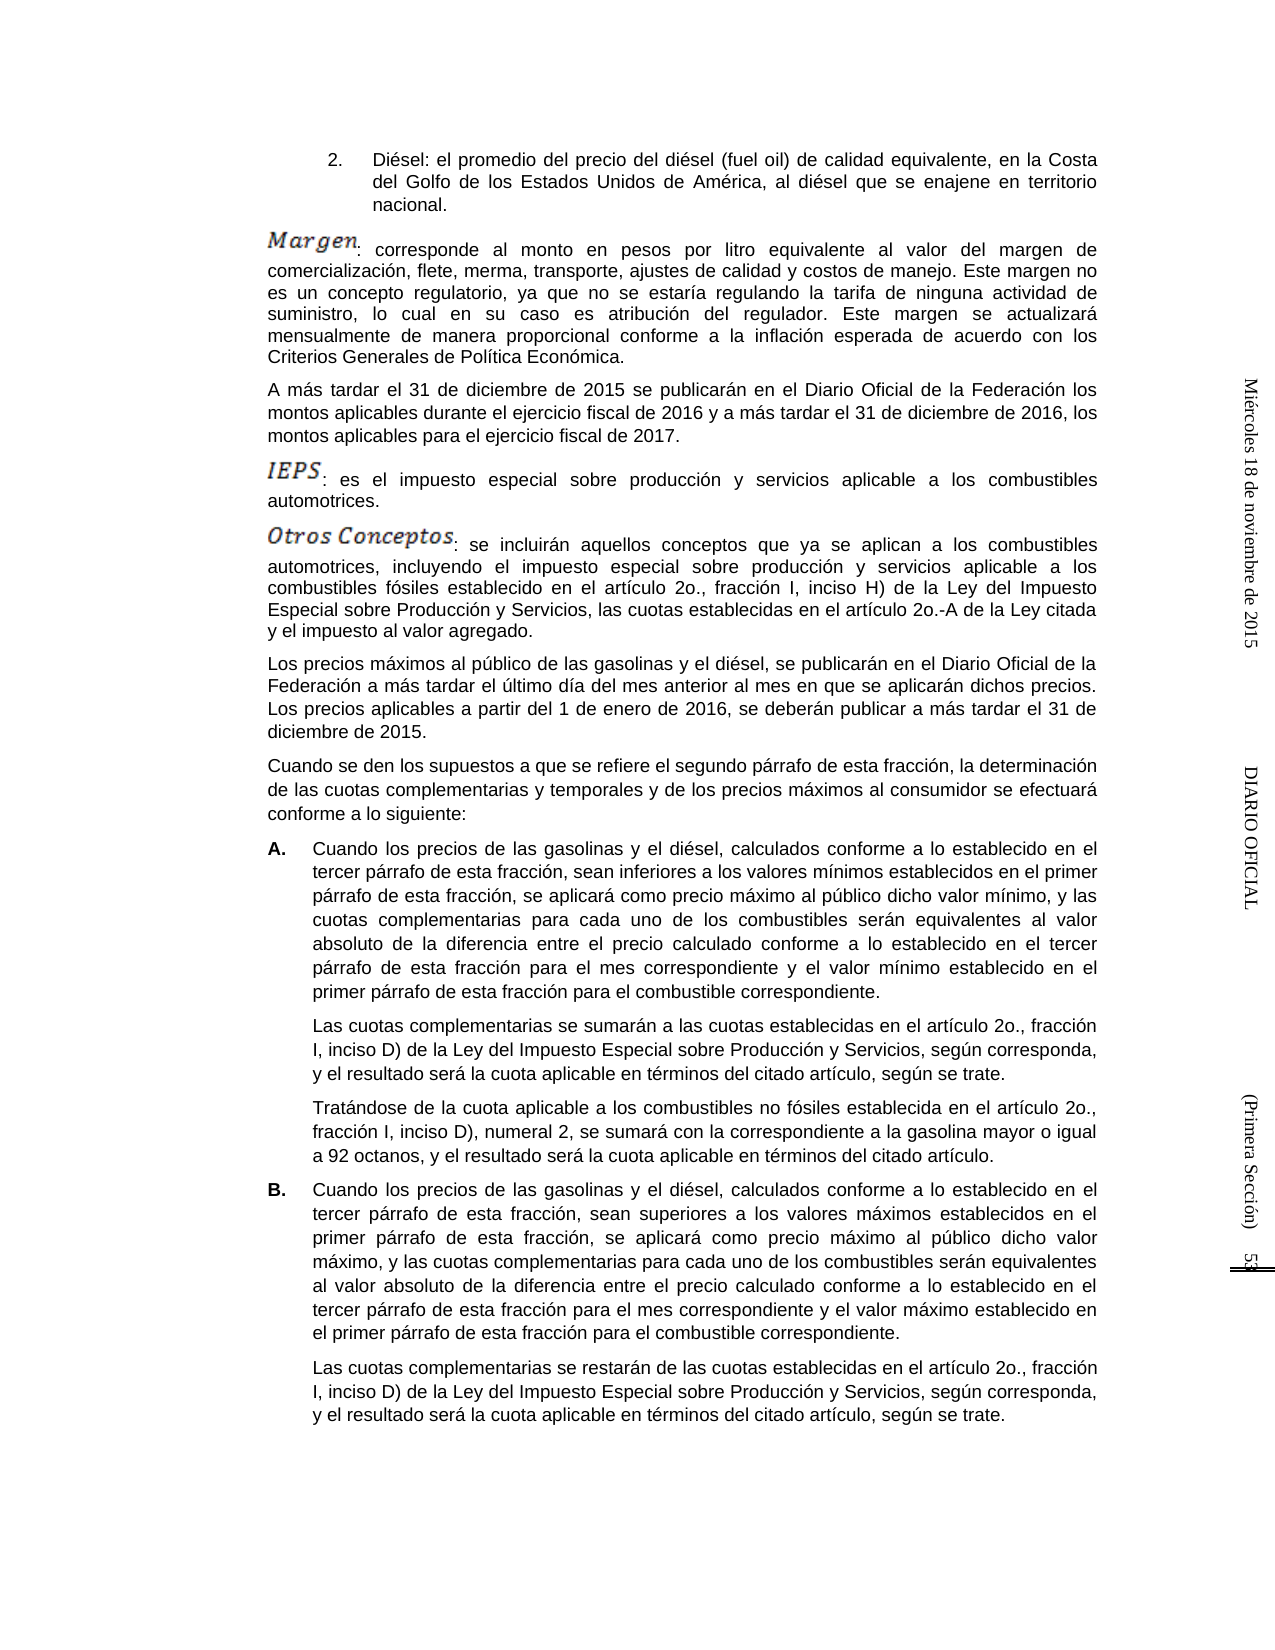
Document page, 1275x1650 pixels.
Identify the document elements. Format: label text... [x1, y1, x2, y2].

picture [267, 456, 322, 487]
text : corresponde al monto en pesos por litro equivalente al valor del margen de comercialización, flete, merma, transporte, ajustes de calidad y costos de manejo. Este margen no es un concepto regulatorio, ya que no se estaría regulando la tarifa de ninguna actividad de suministro, lo cual en su caso es atribución del regulador. Este margen se actualizará mensualmente de manera proporcional conforme a la inflación esperada de acuerdo con los Criterios Generales de Política Económica. [207, 226, 1098, 368]
text B. Cuando los precios de las gasolinas y el diésel, calculados conforme a lo establecido en el tercer párrafo de esta fracción, sean superiores a los valores máximos establecidos en el primer párrafo de esta fracción, se aplicará como precio máximo al público dicho valor máximo, y las cuotas complementarias para cada uno de los combustibles serán equivalentes al valor absoluto de la diferencia entre el precio calculado conforme a lo establecido en el tercer párrafo de esta fracción para el mes correspondiente y el valor máximo establecido en el primer párrafo de esta fracción para el combustible correspondiente. [267, 1178, 1098, 1344]
text 2. Diésel: el promedio del precio del diésel (fuel oil) de calidad equivalente, en la Costa del Golfo de los Estados Unidos de América, al diésel que se enajene en territorio nacional. [327, 148, 1098, 216]
text Las cuotas complementarias se restarán de las cuotas establecidas en el artículo 2o., fracción I, inciso D) de la Ley del Impuesto Especial sobre Producción y Servicios, según corresponda, y el resultado será la cuota aplicable en términos del citado artículo, según se trate. [267, 1355, 1098, 1427]
text A más tardar el 31 de diciembre de 2015 se publicarán en el Diario Oficial de la Federación los montos aplicables durante el ejercicio fiscal de 2016 y a más tardar el 31 de diciembre de 2016, los montos aplicables para el ejercicio fiscal de 2017. [207, 378, 1098, 447]
text Cuando se den los supuestos a que se refiere el segundo párrafo de esta fracción, la determinación de las cuotas complementarias y temporales y de los precios máximos al consumidor se efectuará conforme a lo siguiente: [207, 754, 1098, 825]
text : se incluirán aquellos conceptos que ya se aplican a los combustibles automotrices, incluyendo el impuesto especial sobre producción y servicios aplicable a los combustibles fósiles establecido en el artículo 2o., fracción I, inciso H) de la Ley del Impuesto Especial sobre Producción y Servicios, las cuotas establecidas en el artículo 2o.-A de la Ley citada y el impuesto al valor agregado. [207, 522, 1098, 642]
picture [267, 521, 454, 552]
text : es el impuesto especial sobre producción y servicios aplicable a los combustibles automotrices. [207, 457, 1098, 512]
text Tratándose de la cuota aplicable a los combustibles no fósiles establecida en el artículo 2o., fracción I, inciso D), numeral 2, se sumará con la correspondiente a la gasolina mayor o igual a 92 octanos, y el resultado será la cuota aplicable en términos del citado artículo. [267, 1096, 1098, 1167]
text Las cuotas complementarias se sumarán a las cuotas establecidas en el artículo 2o., fracción I, inciso D) de la Ley del Impuesto Especial sobre Producción y Servicios, según corresponda, y el resultado será la cuota aplicable en términos del citado artículo, según se trate. [267, 1013, 1098, 1085]
text A. Cuando los precios de las gasolinas y el diésel, calculados conforme a lo establecido en el tercer párrafo de esta fracción, sean inferiores a los valores mínimos establecidos en el primer párrafo de esta fracción, se aplicará como precio máximo al público dicho valor mínimo, y las cuotas complementarias para cada uno de los combustibles serán equivalentes al valor absoluto de la diferencia entre el precio calculado conforme a lo establecido en el tercer párrafo de esta fracción para el mes correspondiente y el valor mínimo establecido en el primer párrafo de esta fracción para el combustible correspondiente. [267, 836, 1098, 1003]
picture [267, 226, 357, 256]
text Los precios máximos al público de las gasolinas y el diésel, se publicarán en el Diario Oficial de la Federación a más tardar el último día del mes anterior al mes en que se aplicarán dichos precios. Los precios aplicables a partir del 1 de enero de 2016, se deberán publicar a más tardar el 31 de diciembre de 2015. [207, 652, 1098, 743]
